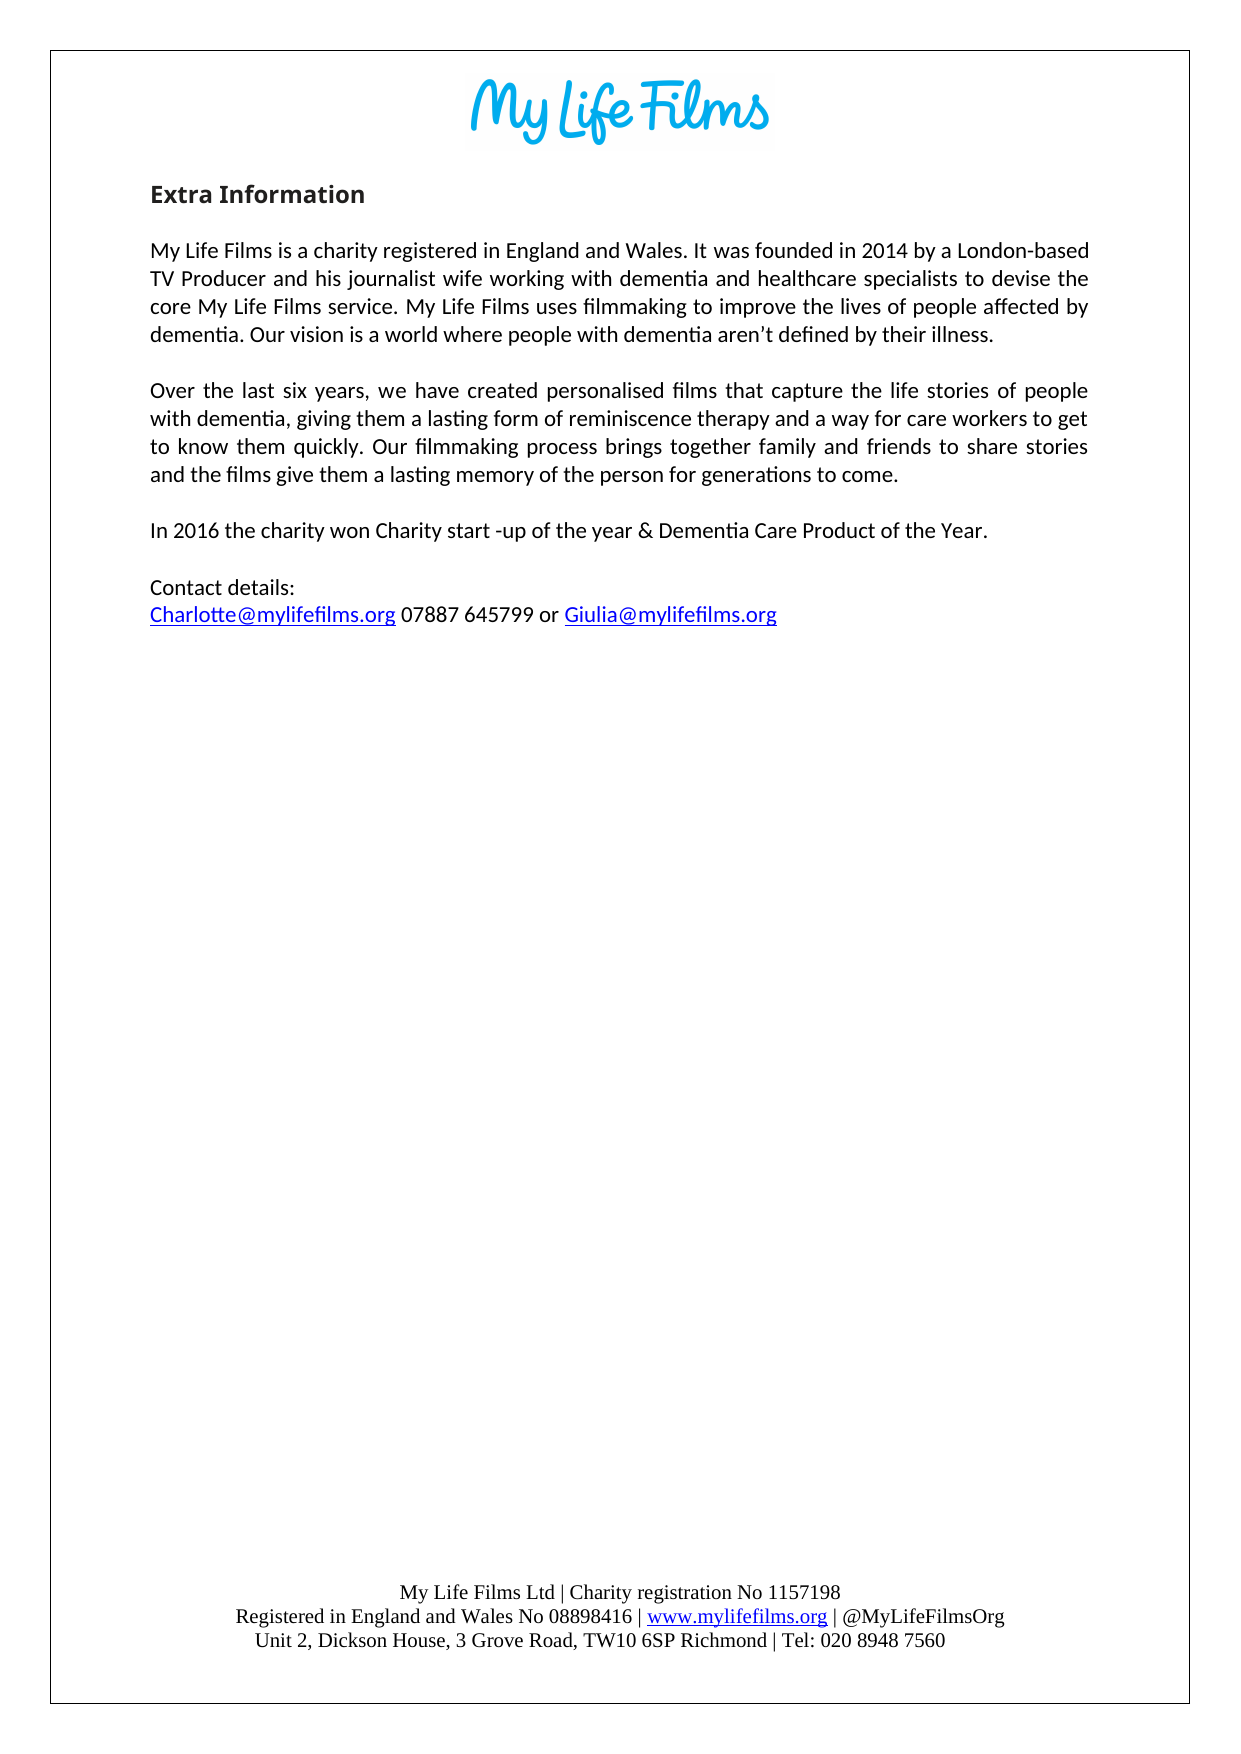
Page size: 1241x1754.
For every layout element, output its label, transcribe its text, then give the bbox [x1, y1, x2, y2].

text Charlotte@mylifefilms.org 07887 645799 or Giulia@mylifefilms.org [150, 601, 1090, 629]
text Over the last six years, we have created personalised films that capture the life stories of people with dementia, giving them a lasting form of reminiscence therapy and a way for care workers to get to know them quickly. Our filmmaking process brings together family and friends to share stories and the films give them a lasting memory of the person for generations to come. [150, 376, 1090, 488]
text Contact details: [150, 573, 1090, 601]
text Extra Information [150, 178, 1090, 211]
text In 2016 the charity won Charity start -up of the year & Dementia Care Product of the Year. [150, 517, 1090, 544]
text My Life Films is a charity registered in England and Wales. It was founded in 2014 by a London-based TV Producer and his journalist wife working with dementia and healthcare specialists to devise the core My Life Films service. My Life Films uses filmmaking to improve the lives of people affected by dementia. Our vision is a world where people with dementia aren’t defined by their illness. [150, 236, 1090, 348]
picture [465, 73, 775, 151]
